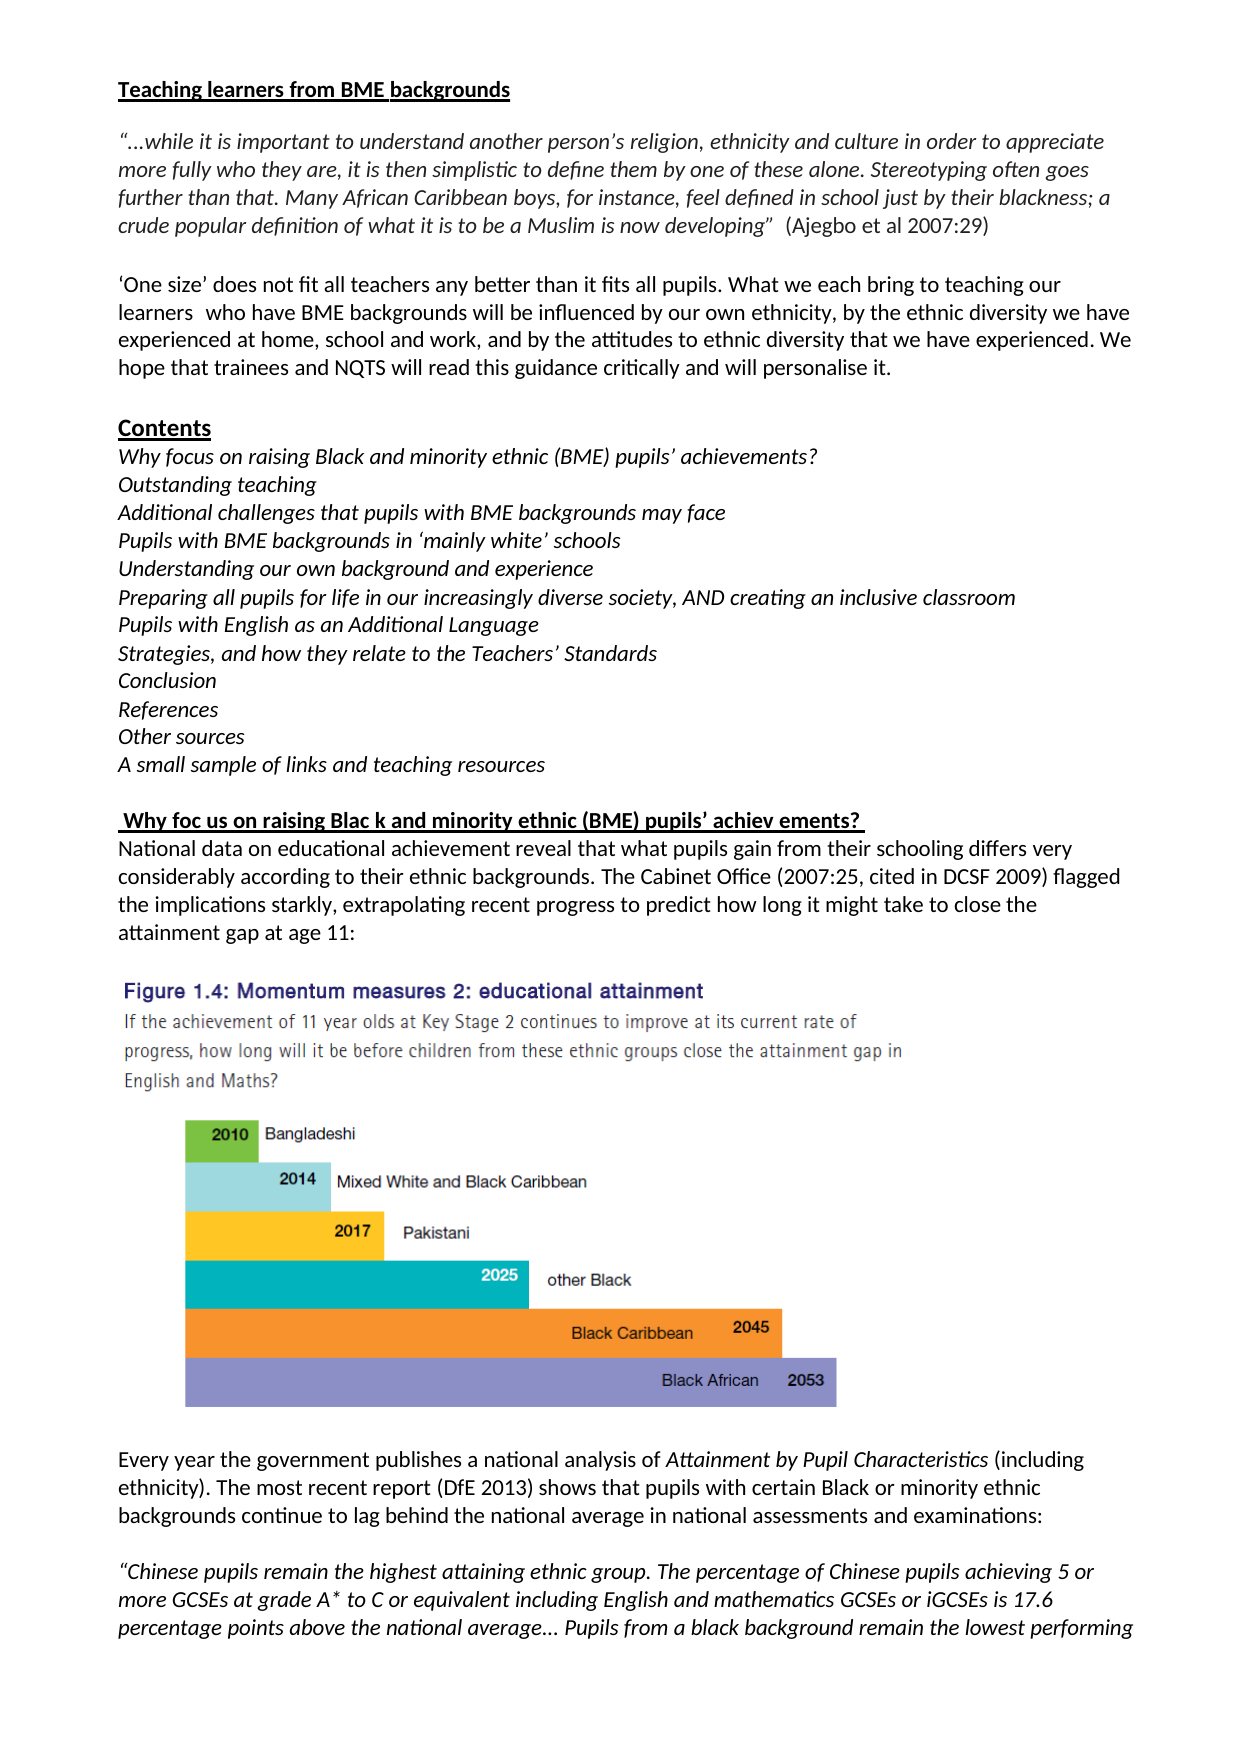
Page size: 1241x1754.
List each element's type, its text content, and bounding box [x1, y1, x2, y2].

text Contents [118, 412, 1159, 442]
text Every year the government publishes a national analysis of Attainment by Pupil Characteristics (including ethnicity). The most recent report (DfE 2013) shows that pupils with certain Black or minority ethnic backgrounds continue to lag behind the national average in national assessments and examinations: [118, 1445, 1136, 1529]
text Strategies, and how they relate to the Teachers’ Standards Conclusion [118, 639, 752, 695]
text ‘One size’ does not fit all teachers any better than it fits all pupils. What we each bring to teaching our learners who have BME backgrounds will be influenced by our own ethnicity, by the ethnic diversity we have experienced at home, school and work, and by the attitudes to ethnic diversity that we have experienced. We hope that trainees and NQTS will read this guidance critically and will personalise it. [118, 270, 1141, 381]
text “Chinese pupils remain the highest attaining ethnic group. The percentage of Chinese pupils achieving 5 or more GCSEs at grade A* to C or equivalent including English and mathematics GCSEs or iGCSEs is 17.6 percentage points above the national average... Pupils from a black background remain the lowest performing [118, 1557, 1141, 1641]
text “...while it is important to understand another person’s religion, ethnicity and culture in order to appreciate more fully who they are, it is then simplistic to define them by one of these alone. Stereotyping often goes further than that. Many African Caribbean boys, for instance, feel defined in school just by their blackness; a crude popular definition of what it is to be a Muslim is now developing” (Ajegbo et al 2007:29) [118, 127, 1141, 239]
text A small sample of links and teaching resources [118, 750, 1159, 778]
text References Other sources [118, 695, 269, 750]
subtitle Teaching learners from BME backgrounds [118, 75, 1159, 103]
text Why focus on raising Black and minority ethnic (BME) pupils’ achievements? Outstanding teaching [118, 442, 928, 498]
text Additional challenges that pupils with BME backgrounds may face Pupils with BME backgrounds in ‘mainly white’ schools Understanding our own background and experience [118, 498, 752, 583]
picture [118, 975, 941, 1421]
text National data on educational achievement reveal that what pupils gain from their schooling differs very considerably according to their ethnic backgrounds. The Cabinet Office (2007:25, cited in DCSF 2009) flagged the implications starkly, extrapolating recent progress to predict how long it might take to close the attainment gap at age 11: [118, 834, 1136, 947]
subtitle Why foc us on raising Blac k and minority ethnic (BME) pupils’ achiev ements? [118, 806, 1159, 834]
text Preparing all pupils for life in our increasingly diverse society, AND creating an inclusive classroom Pupils with English as an Additional Language [118, 583, 1066, 639]
